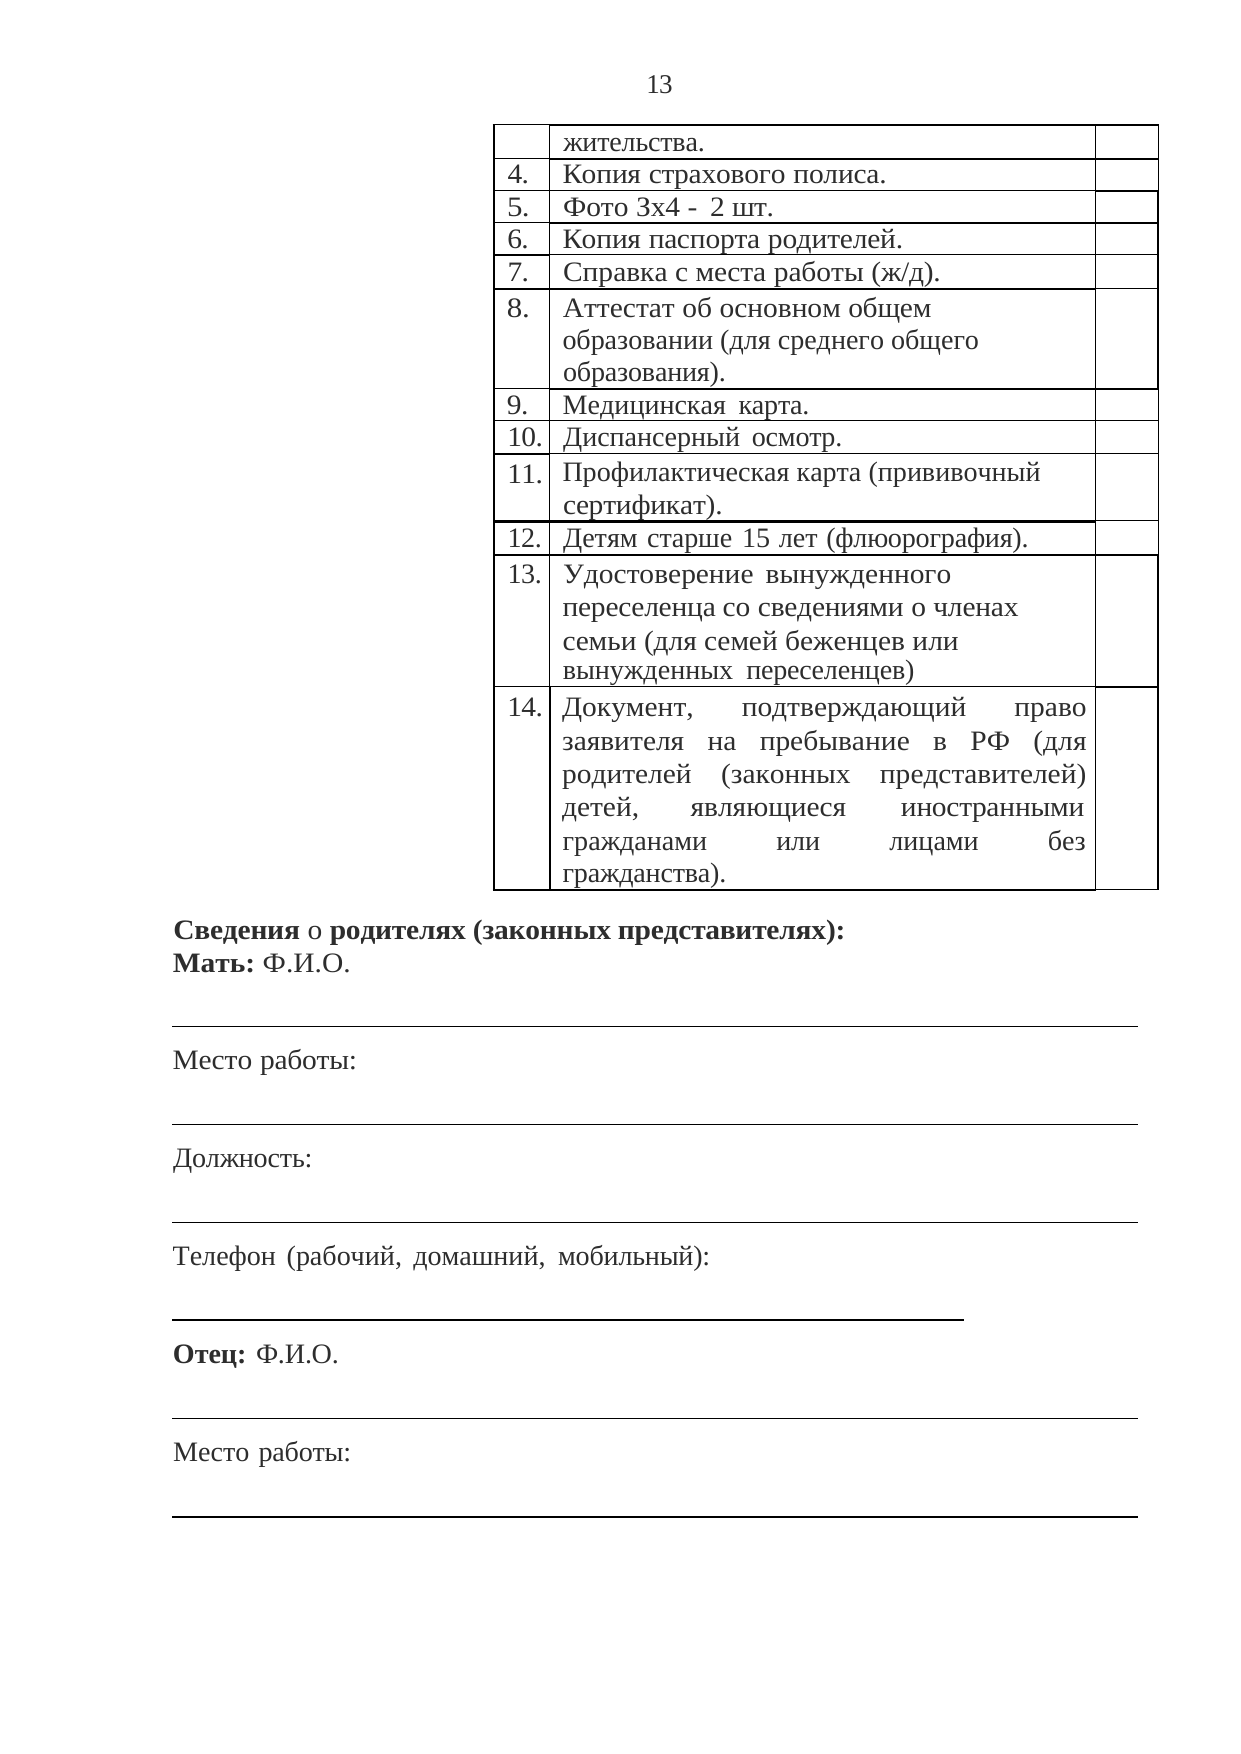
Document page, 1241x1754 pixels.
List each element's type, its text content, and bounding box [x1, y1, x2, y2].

table_cell Справка с места работы (ж/д). [550, 255, 1095, 287]
table_cell Документ, подтверждающий право заявителя на пребывание в РФ (для родителей (законных представителей) детей, являющиеся иностранными гражданами или лицами без гражданства). [551, 687, 1095, 889]
table_cell [1096, 192, 1157, 222]
table_cell [1096, 521, 1158, 554]
table_cell Детям старше 15 лет (флюорография). [550, 523, 1095, 554]
text Сведения о родителях (законных представителях): Мать: Ф.И.О. [173, 913, 917, 978]
table_header [495, 125, 549, 157]
table_cell Фото Зх4 - 2 шт. [550, 191, 1095, 222]
table_cell 13. [495, 556, 549, 686]
table_cell [1096, 289, 1157, 388]
table_cell 8. [495, 290, 549, 388]
text Место работы: [173, 1435, 1205, 1468]
text Телефон (рабочий, домашний, мобильный): [172, 1238, 1205, 1271]
table_cell [1096, 160, 1158, 189]
table_cell [1096, 224, 1157, 254]
table_cell 5. [495, 191, 549, 222]
table_cell Профилактическая карта (прививочный сертификат). [550, 454, 1095, 520]
table_cell 12. [495, 523, 549, 554]
table_cell [1096, 454, 1158, 520]
table_cell Медицинская карта. [550, 390, 1095, 420]
table_cell Копия страхового полиса. [550, 160, 1095, 189]
table_header [1096, 126, 1158, 157]
table_cell 7. [495, 256, 549, 287]
table_cell [1096, 255, 1157, 287]
table_cell 6. [495, 223, 549, 254]
table_cell Копия паспорта родителей. [550, 224, 1095, 254]
table_cell Диспансерный осмотр. [550, 421, 1095, 453]
text Должность: [173, 1141, 1205, 1174]
table_cell 11. [495, 455, 549, 520]
table_cell [1096, 390, 1158, 420]
text Отец: Ф.И.О. [173, 1337, 1205, 1370]
table_header жительства. [550, 126, 1095, 157]
table_cell 9. [495, 389, 549, 420]
table_cell [1096, 421, 1158, 453]
table_cell [1096, 556, 1157, 686]
text Место работы: [172, 1043, 1205, 1075]
table_cell Удостоверение вынужденного переселенца со сведениями о членах семьи (для семей беженцев или вынужденных переселенцев) [550, 556, 1095, 686]
table_cell Аттестат об основном общем образовании (для среднего общего образования). [550, 290, 1095, 388]
table_cell [1096, 688, 1157, 889]
table_cell 4. [495, 159, 549, 189]
table_cell 14. [495, 687, 549, 889]
table_cell 10. [495, 421, 549, 453]
